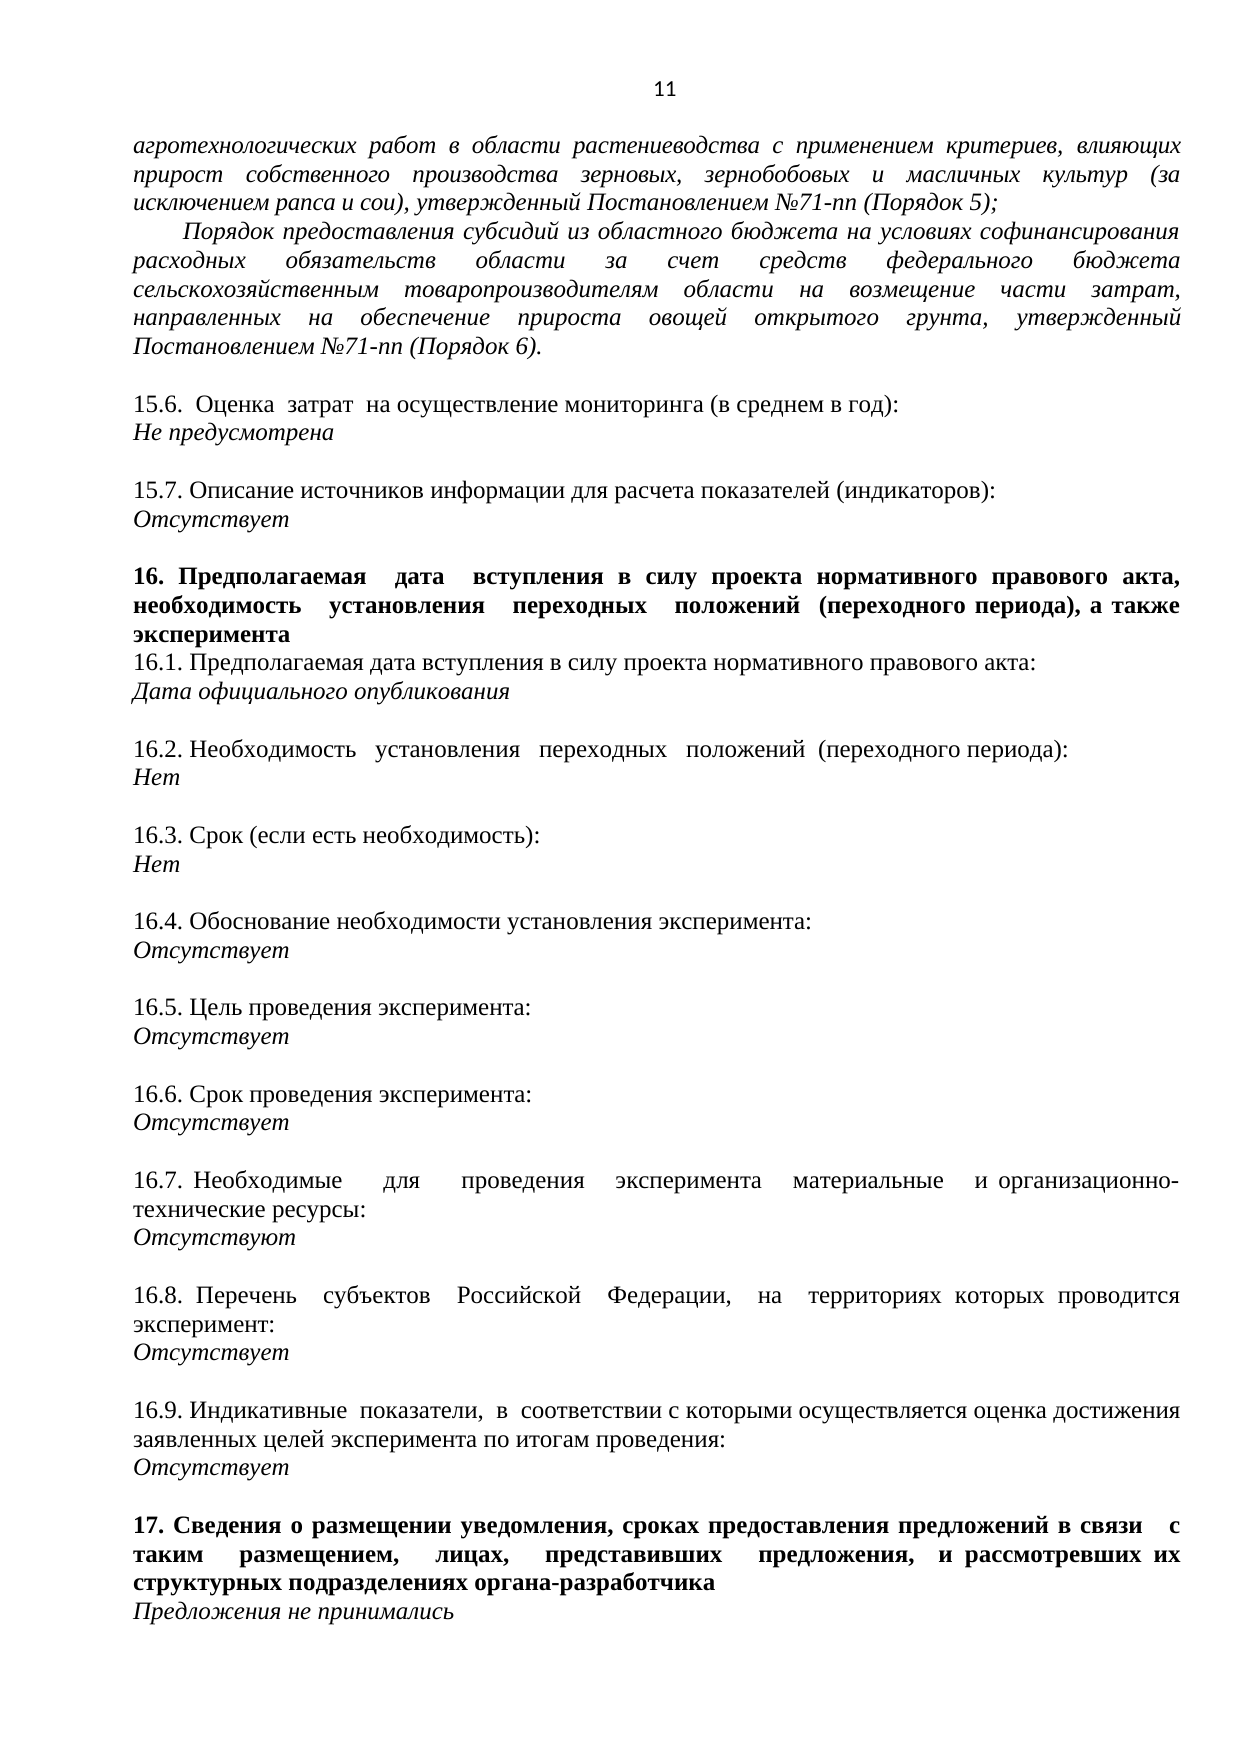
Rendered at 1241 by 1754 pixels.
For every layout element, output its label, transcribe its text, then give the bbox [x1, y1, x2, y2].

list Не предусмотрена [133, 417, 1181, 446]
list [133, 130, 1181, 216]
list Отсутствует [133, 935, 1181, 964]
list 16.1. Предполагаемая дата вступления в силу проекта нормативного правового акта: [133, 647, 1181, 676]
list 16.3. Срок (если есть необходимость): [133, 820, 1181, 849]
list 15.6. Оценка затрат на осуществление мониторинга (в среднем в год): [133, 389, 1181, 417]
list 17. Сведения о размещении уведомления, сроках предоставления предложений в связи с таким размещением, лицах, представивших предложения, и рассмотревших их структурных подразделениях органа-разработчика [133, 1510, 1181, 1596]
list Отсутствуют [133, 1222, 1181, 1251]
list Отсутствует [133, 1452, 1181, 1481]
list Предложения не принимались [133, 1596, 1181, 1625]
list 16.5. Цель проведения эксперимента: [133, 992, 1181, 1021]
list 16.7. Необходимые для проведения эксперимента материальные и организационно-технические ресурсы: [133, 1165, 1181, 1222]
list Отсутствует [133, 1107, 1181, 1136]
list Отсутствует [133, 1337, 1181, 1366]
list 16.8. Перечень субъектов Российской Федерации, на территориях которых проводится эксперимент: [133, 1280, 1181, 1337]
list 16. Предполагаемая дата вступления в силу проекта нормативного правового акта, необходимость установления переходных положений (переходного периода), а также эксперимента [133, 561, 1181, 647]
list Порядок предоставления субсидий из областного бюджета на условиях софинансирования расходных обязательств области за счет средств федерального бюджета сельскохозяйственным товаропроизводителям области на возмещение части затрат, направленных на обеспечение прироста овощей открытого грунта, утвержденный Постановлением №71-пп (Порядок 6). [133, 216, 1181, 360]
list 16.2. Необходимость установления переходных положений (переходного периода): [133, 734, 1181, 762]
list Нет [133, 762, 1181, 791]
list Дата официального опубликования [133, 676, 1181, 705]
list 16.4. Обоснование необходимости установления эксперимента: [133, 906, 1181, 935]
list Отсутствует [133, 1021, 1181, 1050]
list 16.9. Индикативные показатели, в соответствии с которыми осуществляется оценка достижения заявленных целей эксперимента по итогам проведения: [133, 1395, 1181, 1452]
list 16.6. Срок проведения эксперимента: [133, 1079, 1181, 1107]
list Нет [133, 849, 1181, 877]
list Отсутствует [133, 504, 1181, 532]
list 15.7. Описание источников информации для расчета показателей (индикаторов): [133, 475, 1181, 504]
